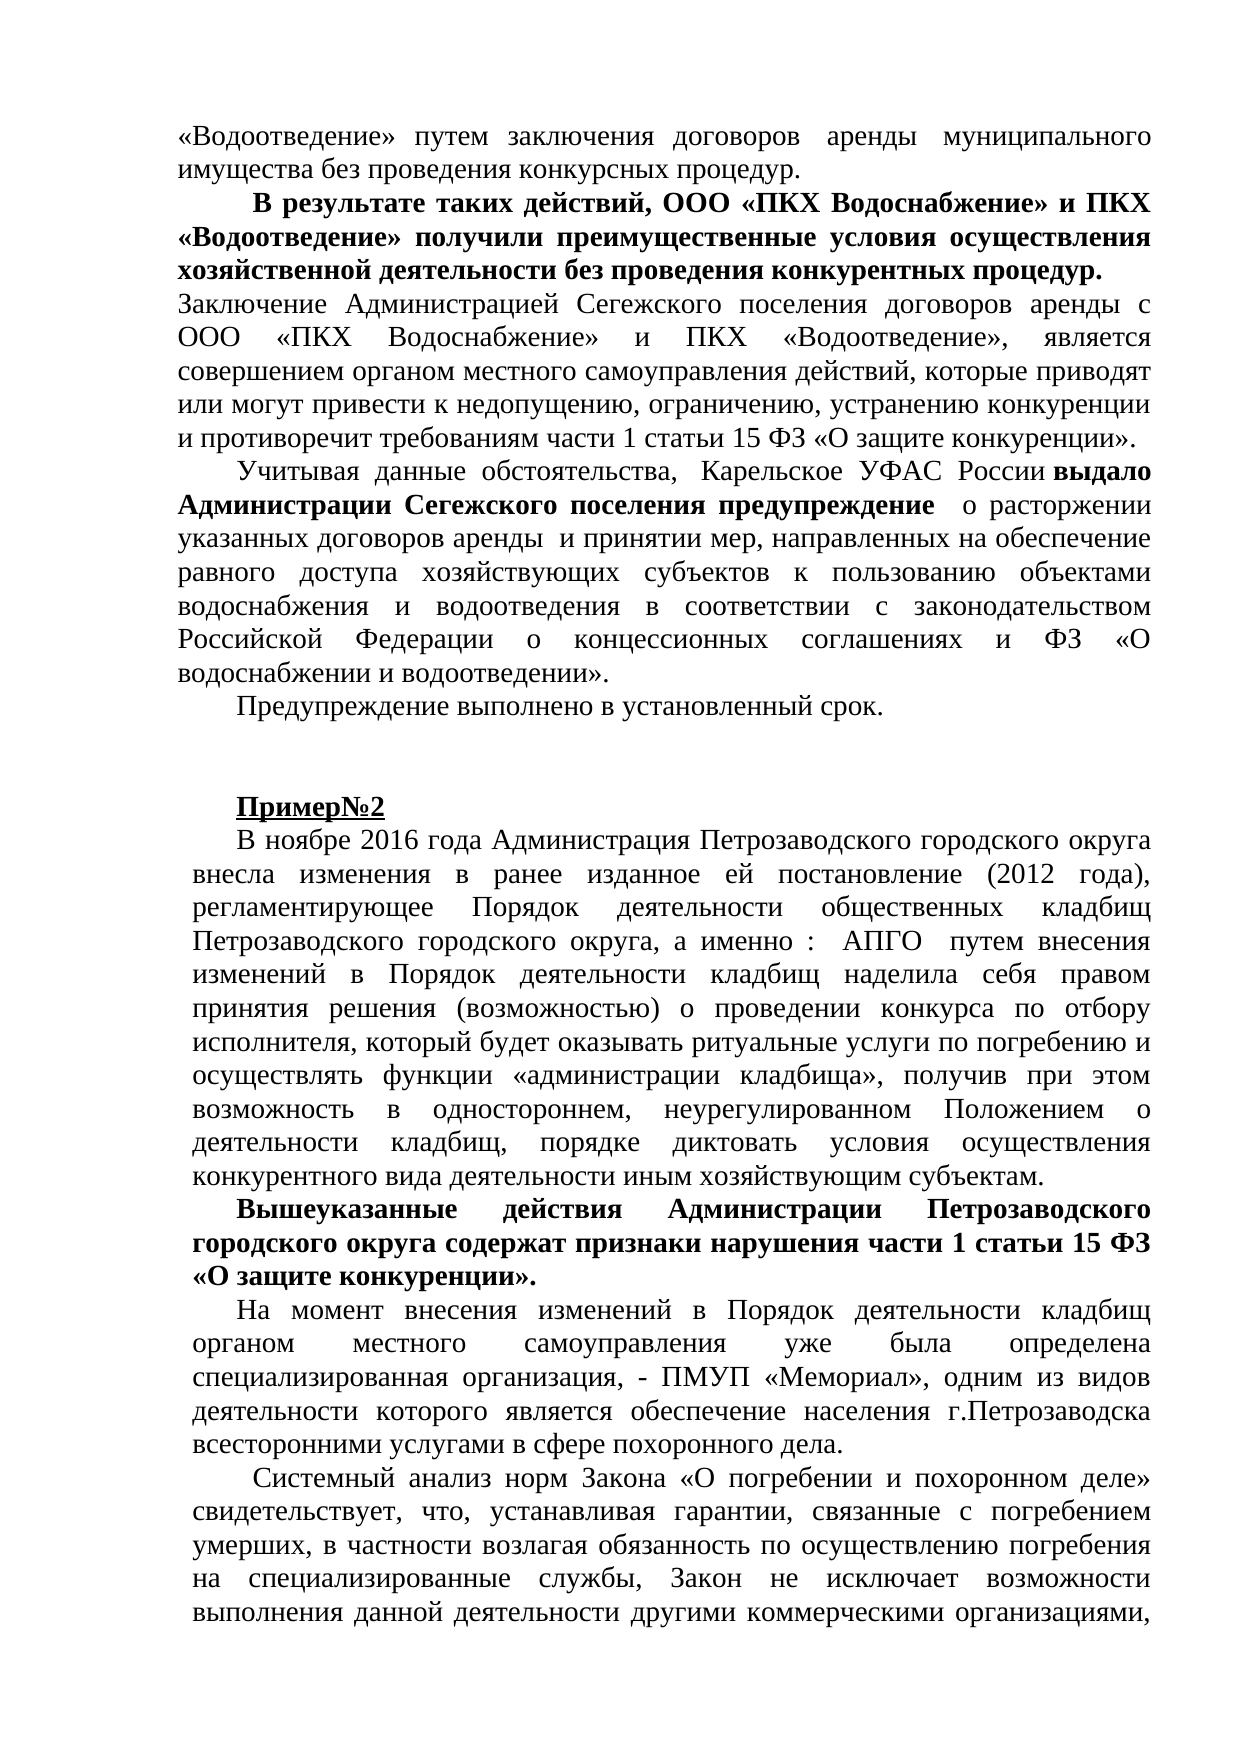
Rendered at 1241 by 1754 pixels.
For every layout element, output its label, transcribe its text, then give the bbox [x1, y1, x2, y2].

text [192, 1460, 1152, 1627]
text Вышеуказанные действия Администрации Петрозаводского городского округа содержат признаки нарушения части 1 статьи 15 ФЗ «О защите конкуренции». [192, 1191, 1152, 1292]
text Учитывая данные обстоятельства, Карельское УФАС России выдало Администрации Сегежского поселения предупреждение о расторжении указанных договоров аренды и принятии мер, направленных на обеспечение равного доступа хозяйствующих субъектов к пользованию объектами водоснабжения и водоотведения в соответствии с законодательством Российской Федерации о концессионных соглашениях и ФЗ «О водоснабжении и водоотведении». [177, 453, 1152, 688]
text Пример№2 [177, 789, 1152, 822]
text В ноябре 2016 года Администрация Петрозаводского городского округа внесла изменения в ранее изданное ей постановление (2012 года), регламентирующее Порядок деятельности общественных кладбищ Петрозаводского городского округа, а именно : АПГО путем внесения изменений в Порядок деятельности кладбищ наделила себя правом принятия решения (возможностью) о проведении конкурса по отбору исполнителя, который будет оказывать ритуальные услуги по погребению и осуществлять функции «администрации кладбища», получив при этом возможность в одностороннем, неурегулированном Положением о деятельности кладбищ, порядке диктовать условия осуществления конкурентного вида деятельности иным хозяйствующим субъектам. [192, 822, 1152, 1191]
text Заключение Администрацией Сегежского поселения договоров аренды с ООО «ПКХ Водоснабжение» и ПКХ «Водоотведение», является совершением органом местного самоуправления действий, которые приводят или могут привести к недопущению, ограничению, устранению конкуренции и противоречит требованиям части 1 статьи 15 ФЗ «О защите конкуренции». [177, 286, 1152, 453]
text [177, 118, 1152, 185]
text На момент внесения изменений в Порядок деятельности кладбищ органом местного самоуправления уже была определена специализированная организация, - ПМУП «Мемориал», одним из видов деятельности которого является обеспечение населения г.Петрозаводска всесторонними услугами в сфере похоронного дела. [192, 1292, 1152, 1460]
text Предупреждение выполнено в установленный срок. [177, 688, 1152, 722]
text В результате таких действий, ООО «ПКХ Водоснабжение» и ПКХ «Водоотведение» получили преимущественные условия осуществления хозяйственной деятельности без проведения конкурентных процедур. [177, 185, 1152, 286]
